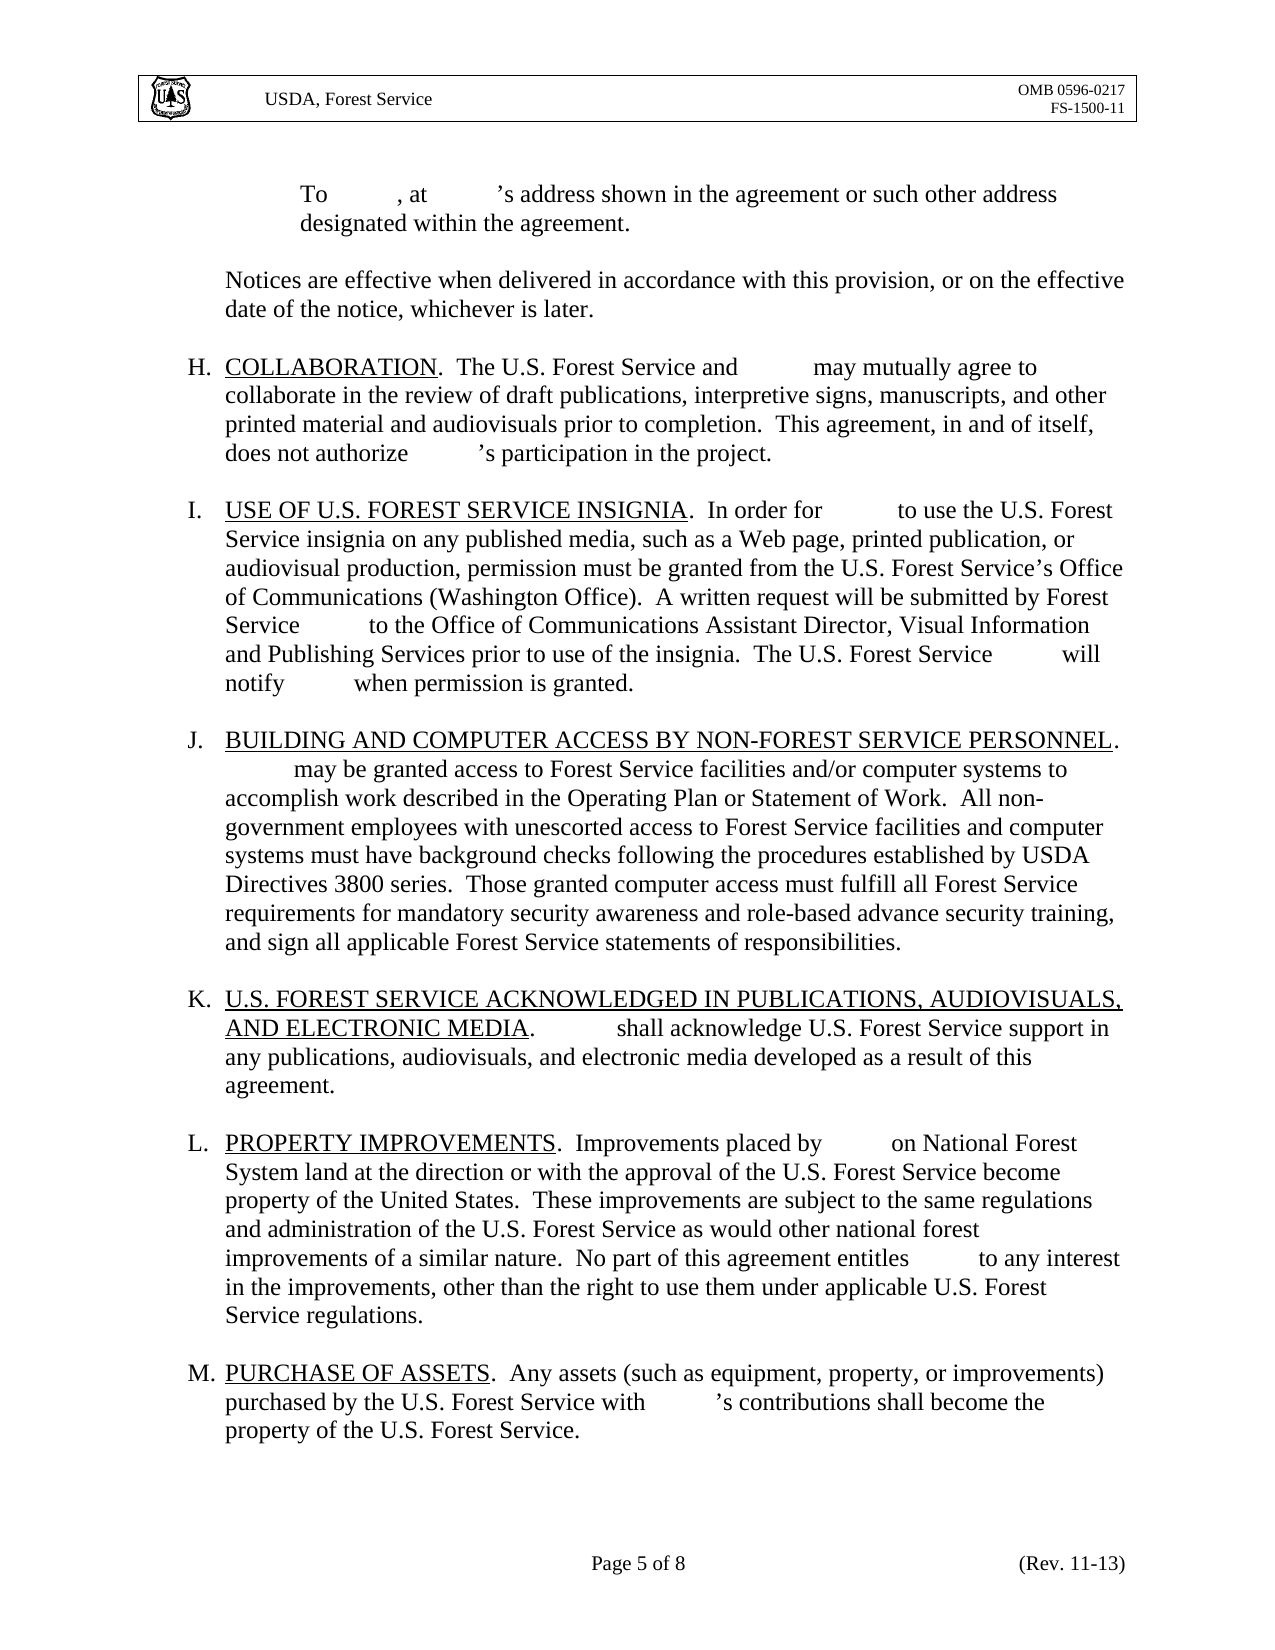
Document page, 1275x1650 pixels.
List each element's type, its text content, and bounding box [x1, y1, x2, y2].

text To , at ’s address shown in the agreement or such other address designated within the agreement. [300, 179, 1125, 237]
text Notices are effective when delivered in accordance with this provision, or on the effective date of the notice, whichever is later. [225, 266, 1125, 323]
picture [150, 76, 191, 121]
list PROPERTY IMPROVEMENTS. Improvements placed by on National Forest System land at the direction or with the approval of the U.S. Forest Service become property of the United States. These improvements are subject to the same regulations and administration of the U.S. Forest Service as would other national forest improvements of a similar nature. No part of this agreement entitles to any interest in the improvements, other than the right to use them under applicable U.S. Forest Service regulations. [187, 1128, 1125, 1329]
list USE OF U.S. FOREST SERVICE INSIGNIA. In order for to use the U.S. Forest Service insignia on any published media, such as a Web page, printed publication, or audiovisual production, permission must be granted from the U.S. Forest Service’s Office of Communications (Washington Office). A written request will be submitted by Forest Service to the Office of Communications Assistant Director, Visual Information and Publishing Services prior to use of the insignia. The U.S. Forest Service will notify when permission is granted. [187, 496, 1125, 697]
list PURCHASE OF ASSETS. Any assets (such as equipment, property, or improvements) purchased by the U.S. Forest Service with ’s contributions shall become the property of the U.S. Forest Service. [187, 1358, 1125, 1444]
list BUILDING AND COMPUTER ACCESS BY NON-FOREST SERVICE PERSONNEL. may be granted access to Forest Service facilities and/or computer systems to accomplish work described in the Operating Plan or Statement of Work. All non-government employees with unescorted access to Forest Service facilities and computer systems must have background checks following the procedures established by USDA Directives 3800 series. Those granted computer access must fulfill all Forest Service requirements for mandatory security awareness and role-based advance security training, and sign all applicable Forest Service statements of responsibilities. [187, 726, 1125, 956]
list COLLABORATION. The U.S. Forest Service and may mutually agree to collaborate in the review of draft publications, interpretive signs, manuscripts, and other printed material and audiovisuals prior to completion. This agreement, in and of itself, does not authorize ’s participation in the project. [187, 352, 1125, 467]
list U.S. FOREST SERVICE ACKNOWLEDGED IN PUBLICATIONS, AUDIOVISUALS, AND ELECTRONIC MEDIA. shall acknowledge U.S. Forest Service support in any publications, audiovisuals, and electronic media developed as a result of this agreement. [187, 984, 1125, 1099]
